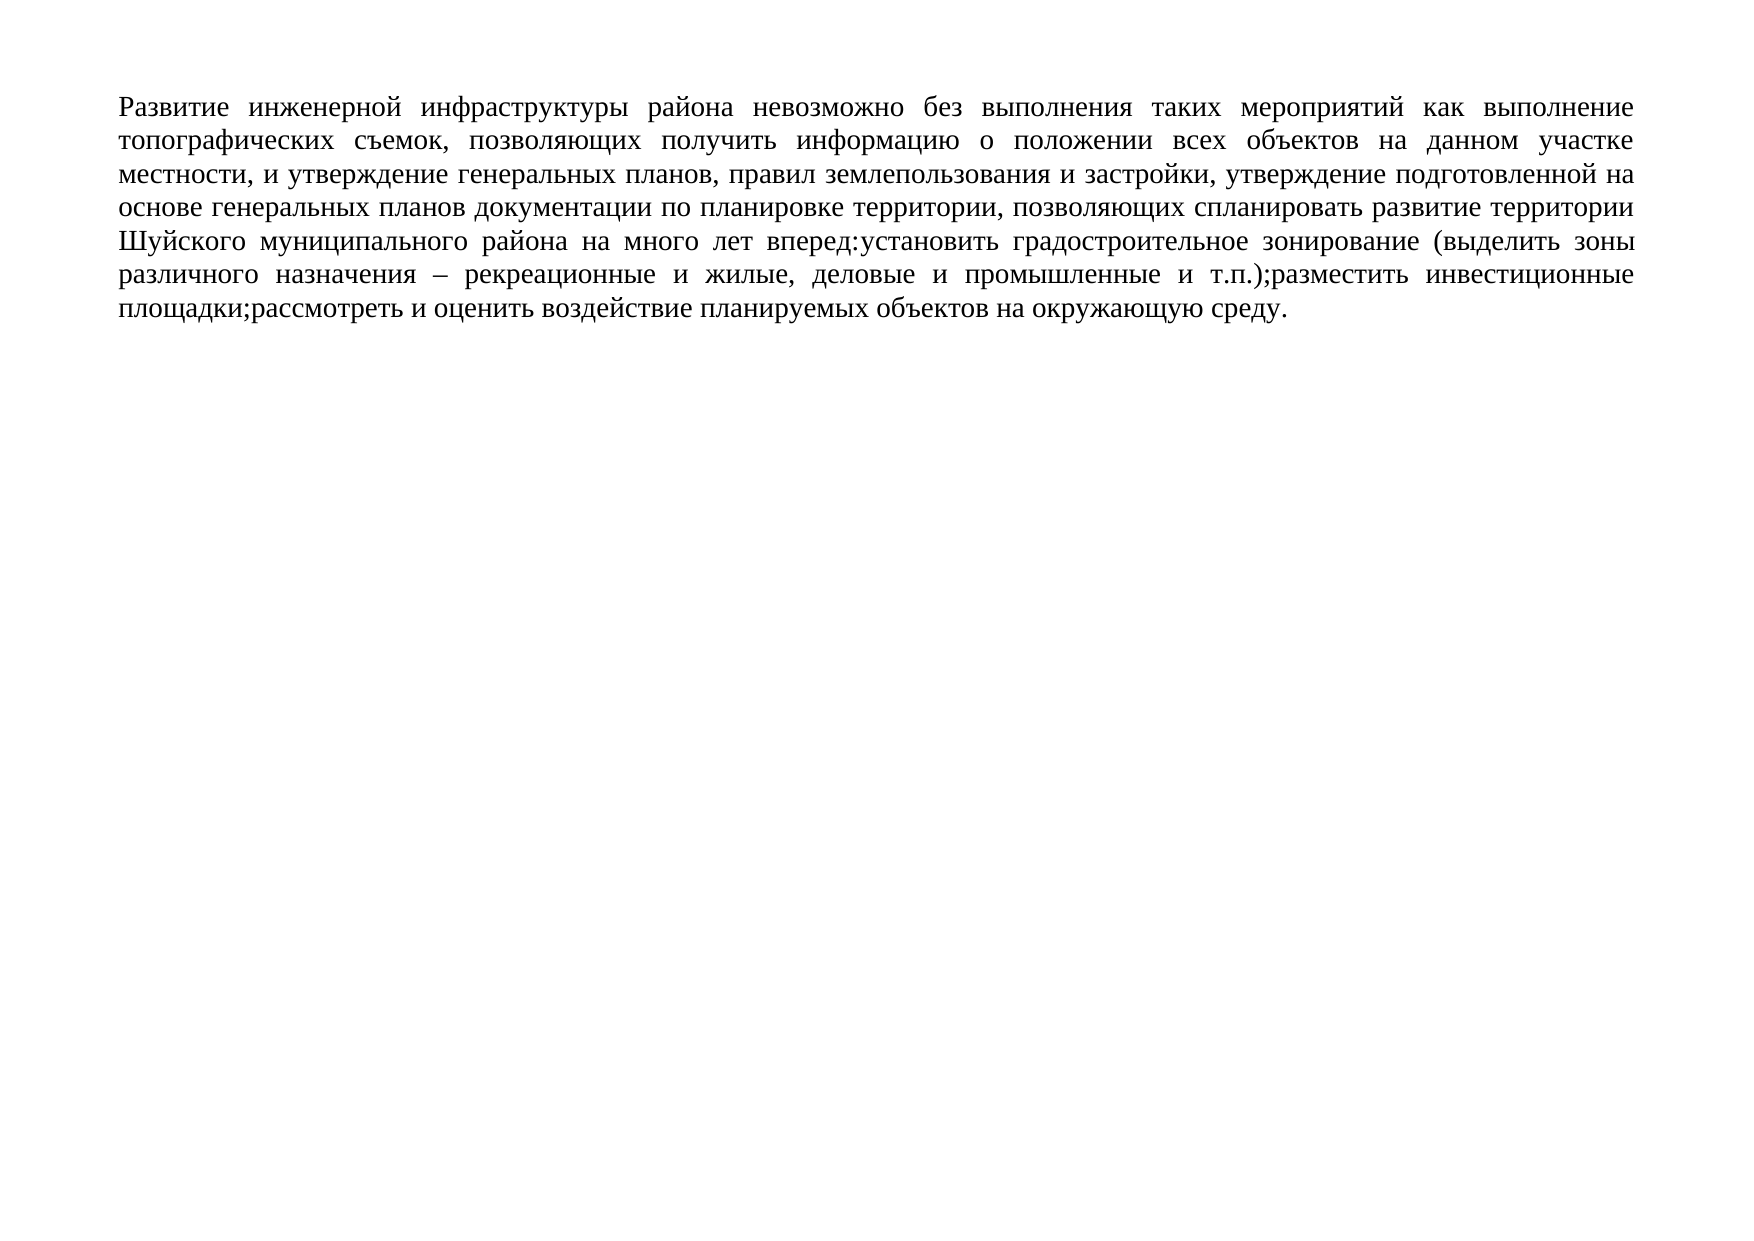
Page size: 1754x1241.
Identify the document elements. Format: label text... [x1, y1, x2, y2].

text Развитие инженерной инфраструктуры района невозможно без выполнения таких мероприятий как выполнение топографических съемок, позволяющих получить информацию о положении всех объектов на данном участке местности, и утверждение генеральных планов, правил землепользования и застройки, утверждение подготовленной на основе генеральных планов документации по планировке территории, позволяющих спланировать развитие территории Шуйского муниципального района на много лет вперед:установить градостроительное зонирование (выделить зоны различного назначения – рекреационные и жилые, деловые и промышленные и т.п.);разместить инвестиционные площадки;рассмотреть и оценить воздействие планируемых объектов на окружающую среду. [118, 89, 1636, 323]
